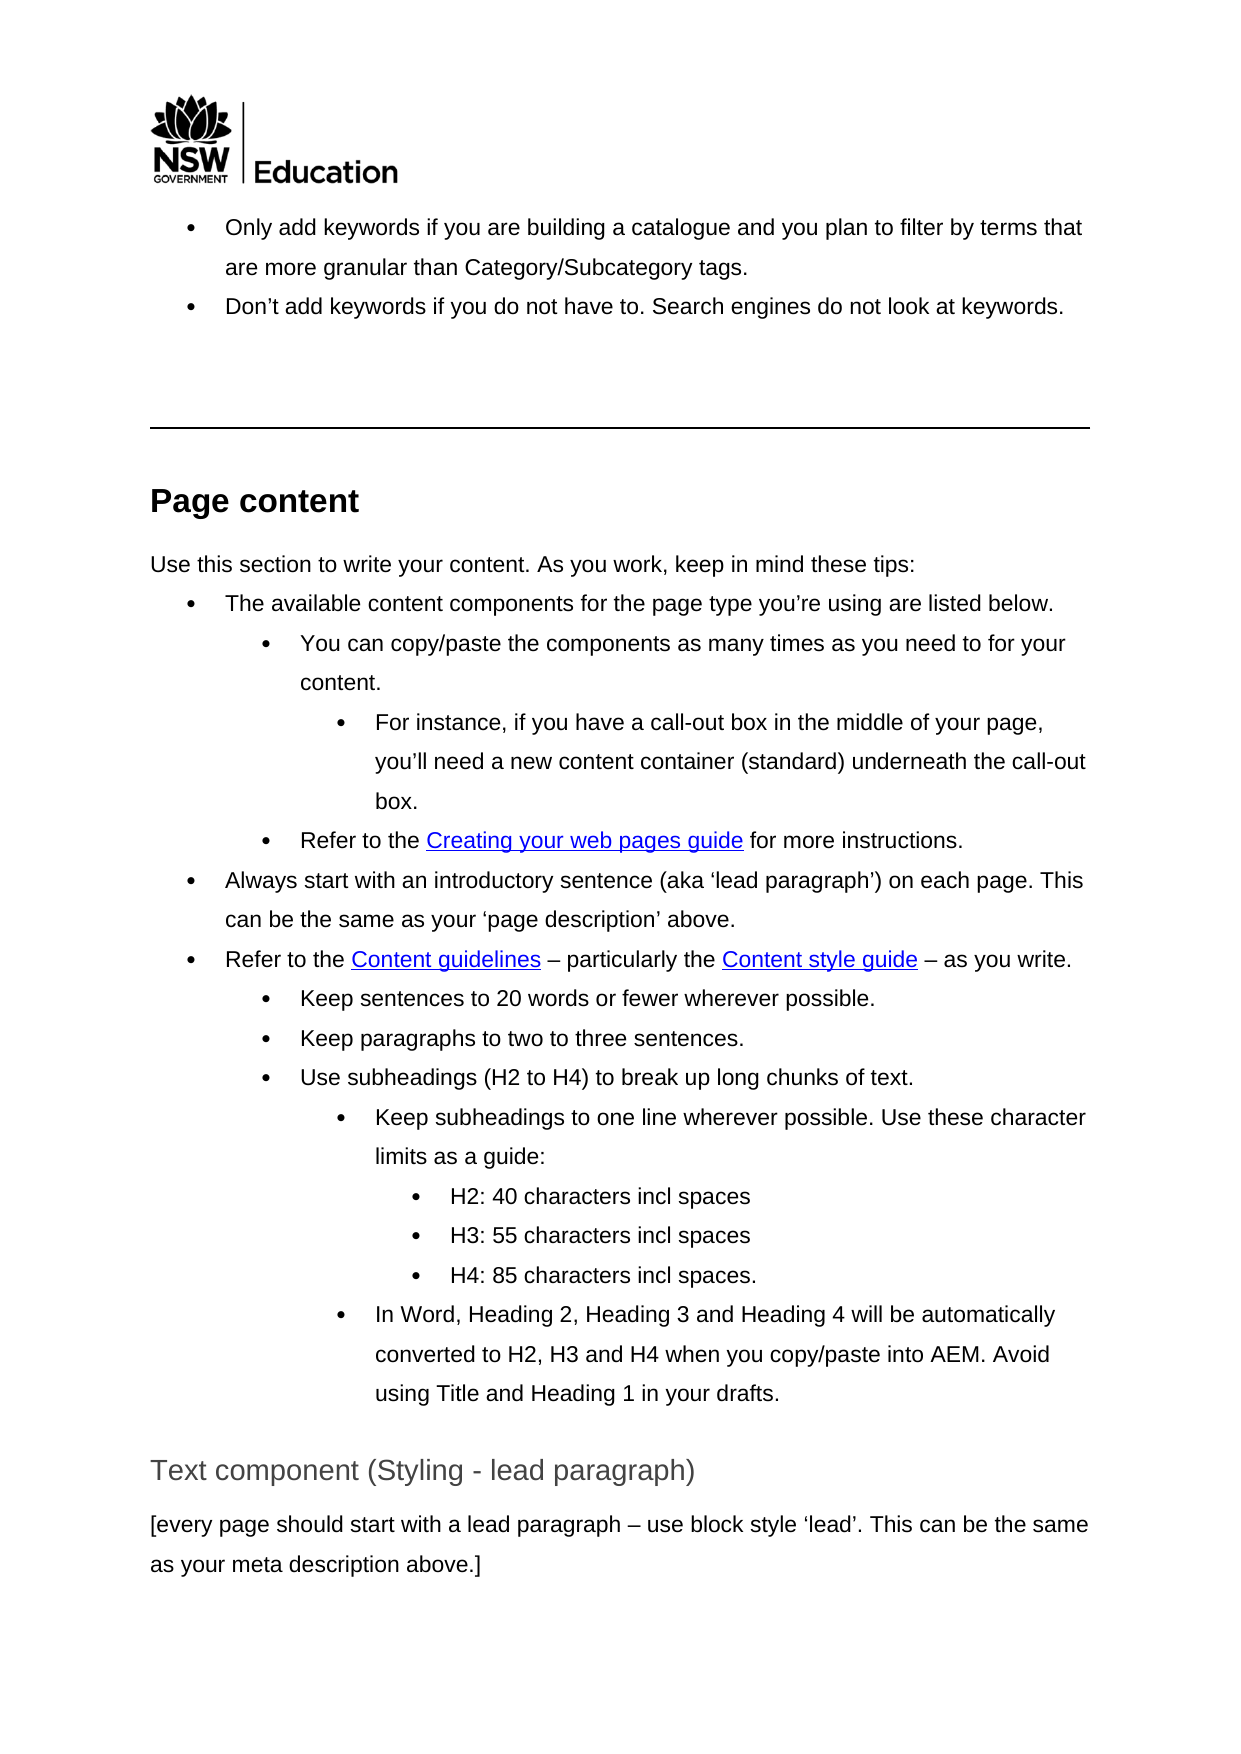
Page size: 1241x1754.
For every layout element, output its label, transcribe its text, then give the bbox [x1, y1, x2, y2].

picture [150, 94, 400, 184]
subtitle Page content [150, 481, 1090, 519]
list In Word, Heading 2, Heading 3 and Heading 4 will be automatically converted to H2, H3 and H4 when you copy/paste into AEM. Avoid using Title and Heading 1 in your drafts. [337, 1301, 1090, 1406]
list The available content components for the page type you’re using are listed below. [187, 590, 1090, 617]
list Keep sentences to 20 words or fewer wherever possible. [262, 985, 1090, 1012]
list Don’t add keywords if you do not have to. Search engines do not look at keywords. [187, 293, 1090, 319]
list Always start with an introductory sentence (aka ‘lead paragraph’) on each page. This can be the same as your ‘page description’ above. [187, 867, 1090, 933]
list Keep paragraphs to two to three sentences. [262, 1025, 1090, 1051]
list Keep subheadings to one line wherever possible. Use these character limits as a guide: [337, 1104, 1090, 1169]
list H2: 40 characters incl spaces [412, 1183, 1090, 1209]
list For instance, if you have a call-out box in the middle of your page, you’ll need a new content container (standard) underneath the call-out box. [337, 709, 1090, 814]
subtitle Text component (Styling - lead paragraph) [150, 1453, 1090, 1486]
list Refer to the Content guidelines – particularly the Content style guide – as you write. [187, 946, 1090, 972]
list You can copy/paste the components as many times as you need to for your content. [262, 630, 1090, 696]
list H3: 55 characters incl spaces [412, 1222, 1090, 1248]
list Only add keywords if you are building a catalogue and you plan to filter by terms that are more granular than Category/Subcategory tags. [187, 214, 1090, 280]
list Refer to the Creating your web pages guide for more instructions. [262, 827, 1090, 854]
text [every page should start with a lead paragraph – use block style ‘lead’. This can be the same as your meta description above.] [150, 1511, 1090, 1577]
list Use subheadings (H2 to H4) to break up long chunks of text. [262, 1064, 1090, 1091]
text Use this section to write your content. As you work, keep in mind these tips: [150, 551, 1090, 577]
list H4: 85 characters incl spaces. [412, 1262, 1090, 1288]
